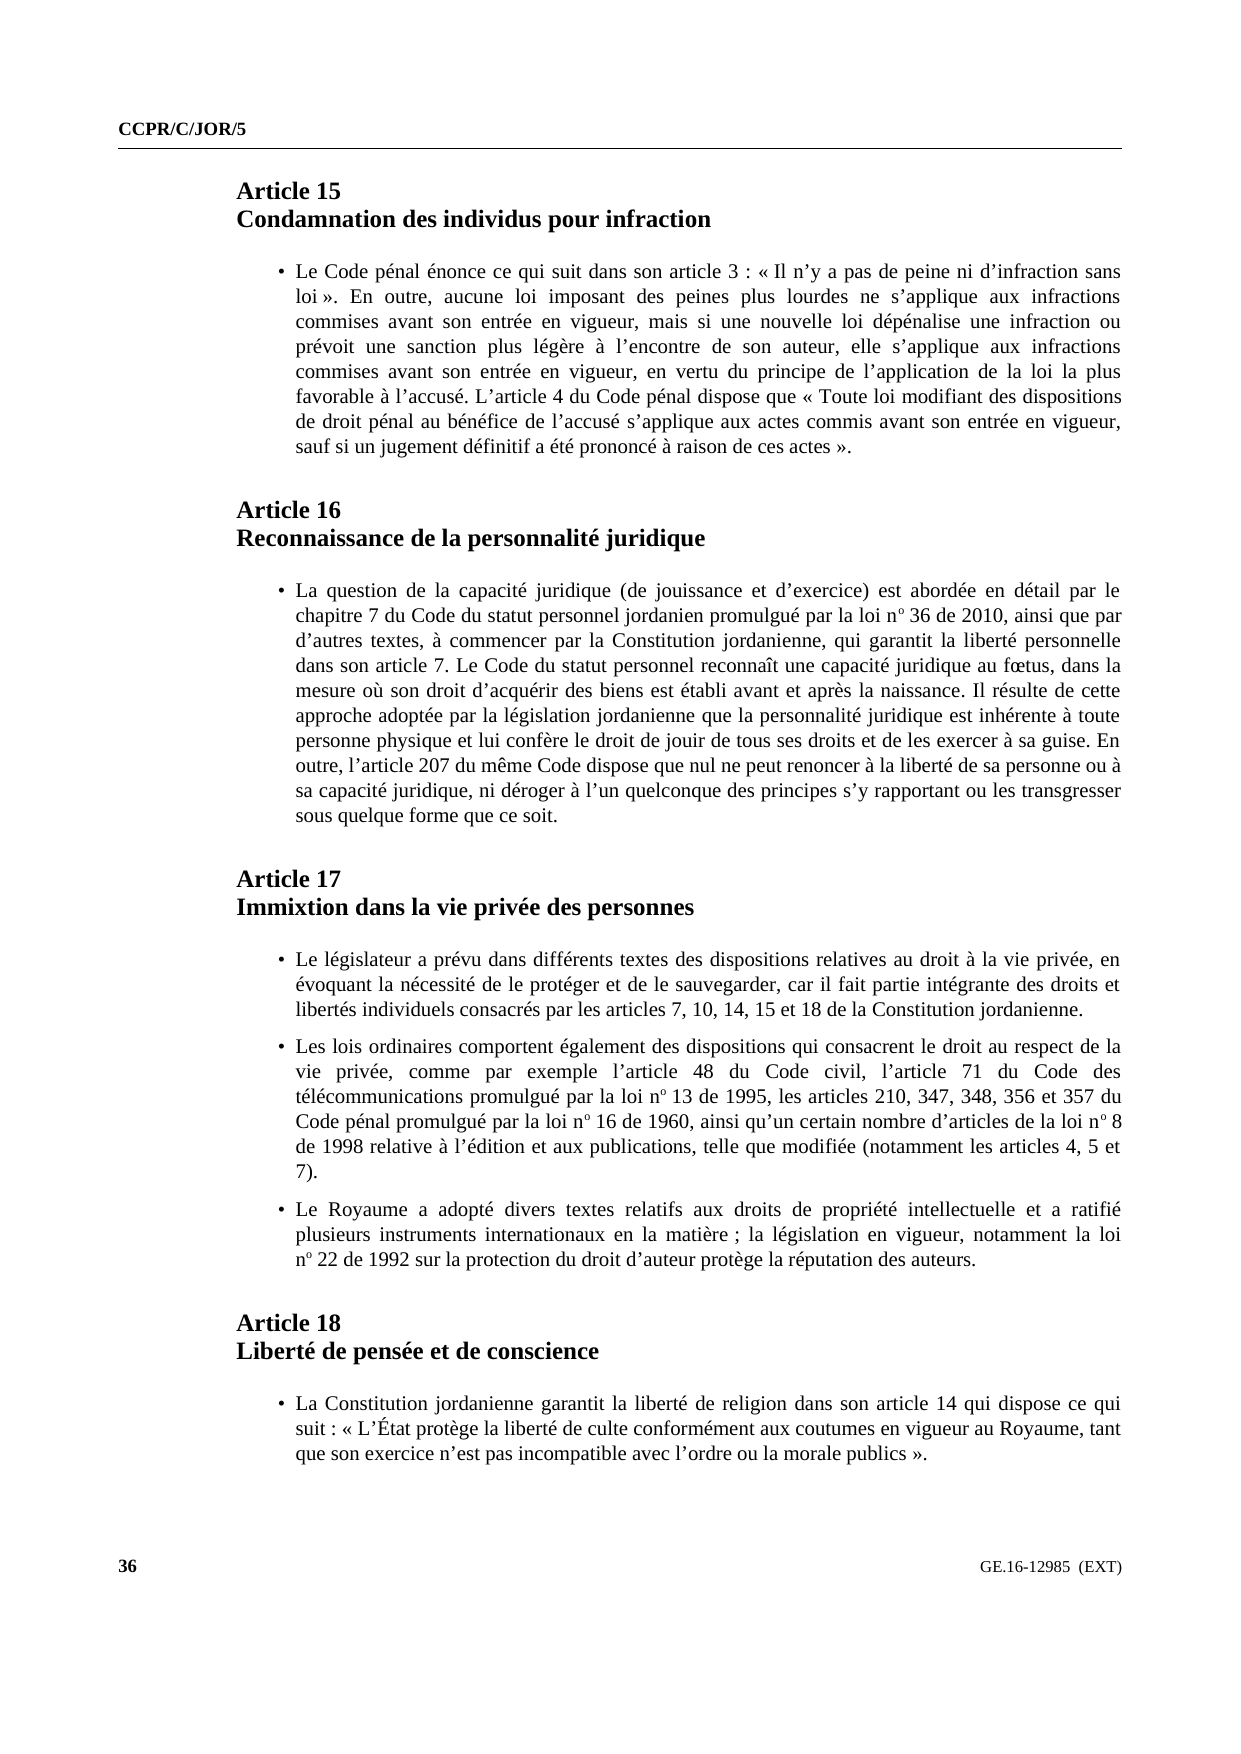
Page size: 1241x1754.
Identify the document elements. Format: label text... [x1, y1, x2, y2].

text Article 17 Immixtion dans la vie privée des personnes [118, 865, 1004, 921]
text Le législateur a prévu dans différents textes des dispositions relatives au droit à la vie privée, en évoquant la nécessité de le protéger et de le sauvegarder, car il fait partie intégrante des droits et libertés individuels consacrés par les articles 7, 10, 14, 15 et 18 de la Constitution jordanienne. [278, 946, 1122, 1021]
text La Constitution jordanienne garantit la liberté de religion dans son article 14 qui dispose ce qui suit : « L’État protège la liberté de culte conformément aux coutumes en vigueur au Royaume, tant que son exercice n’est pas incompatible avec l’ordre ou la morale publics ». [278, 1390, 1122, 1465]
text Les lois ordinaires comportent également des dispositions qui consacrent le droit au respect de la vie privée, comme par exemple l’article 48 du Code civil, l’article 71 du Code des télécommunications promulgué par la loi no 13 de 1995, les articles 210, 347, 348, 356 et 357 du Code pénal promulgué par la loi no 16 de 1960, ainsi qu’un certain nombre d’articles de la loi no 8 de 1998 relative à l’édition et aux publications, telle que modifiée (notamment les articles 4, 5 et 7). [278, 1033, 1122, 1183]
text Le Code pénal énonce ce qui suit dans son article 3 : « Il n’y a pas de peine ni d’infraction sans loi ». En outre, aucune loi imposant des peines plus lourdes ne s’applique aux infractions commises avant son entrée en vigueur, mais si une nouvelle loi dépénalise une infraction ou prévoit une sanction plus légère à l’encontre de son auteur, elle s’applique aux infractions commises avant son entrée en vigueur, en vertu du principe de l’application de la loi la plus favorable à l’accusé. L’article 4 du Code pénal dispose que « Toute loi modifiant des dispositions de droit pénal au bénéfice de l’accusé s’applique aux actes commis avant son entrée en vigueur, sauf si un jugement définitif a été prononcé à raison de ces actes ». [278, 258, 1122, 458]
text La question de la capacité juridique (de jouissance et d’exercice) est abordée en détail par le chapitre 7 du Code du statut personnel jordanien promulgué par la loi no 36 de 2010, ainsi que par d’autres textes, à commencer par la Constitution jordanienne, qui garantit la liberté personnelle dans son article 7. Le Code du statut personnel reconnaît une capacité juridique au fœtus, dans la mesure où son droit d’acquérir des biens est établi avant et après la naissance. Il résulte de cette approche adoptée par la législation jordanienne que la personnalité juridique est inhérente à toute personne physique et lui confère le droit de jouir de tous ses droits et de les exercer à sa guise. En outre, l’article 207 du même Code dispose que nul ne peut renoncer à la liberté de sa personne ou à sa capacité juridique, ni déroger à l’un quelconque des principes s’y rapportant ou les transgresser sous quelque forme que ce soit. [278, 577, 1122, 827]
text Article 15 Condamnation des individus pour infraction [118, 177, 1004, 233]
text Article 16 Reconnaissance de la personnalité juridique [118, 496, 1004, 552]
text Le Royaume a adopté divers textes relatifs aux droits de propriété intellectuelle et a ratifié plusieurs instruments internationaux en la matière ; la législation en vigueur, notamment la loi no 22 de 1992 sur la protection du droit d’auteur protège la réputation des auteurs. [278, 1196, 1122, 1271]
text Article 18 Liberté de pensée et de conscience [118, 1308, 1004, 1365]
